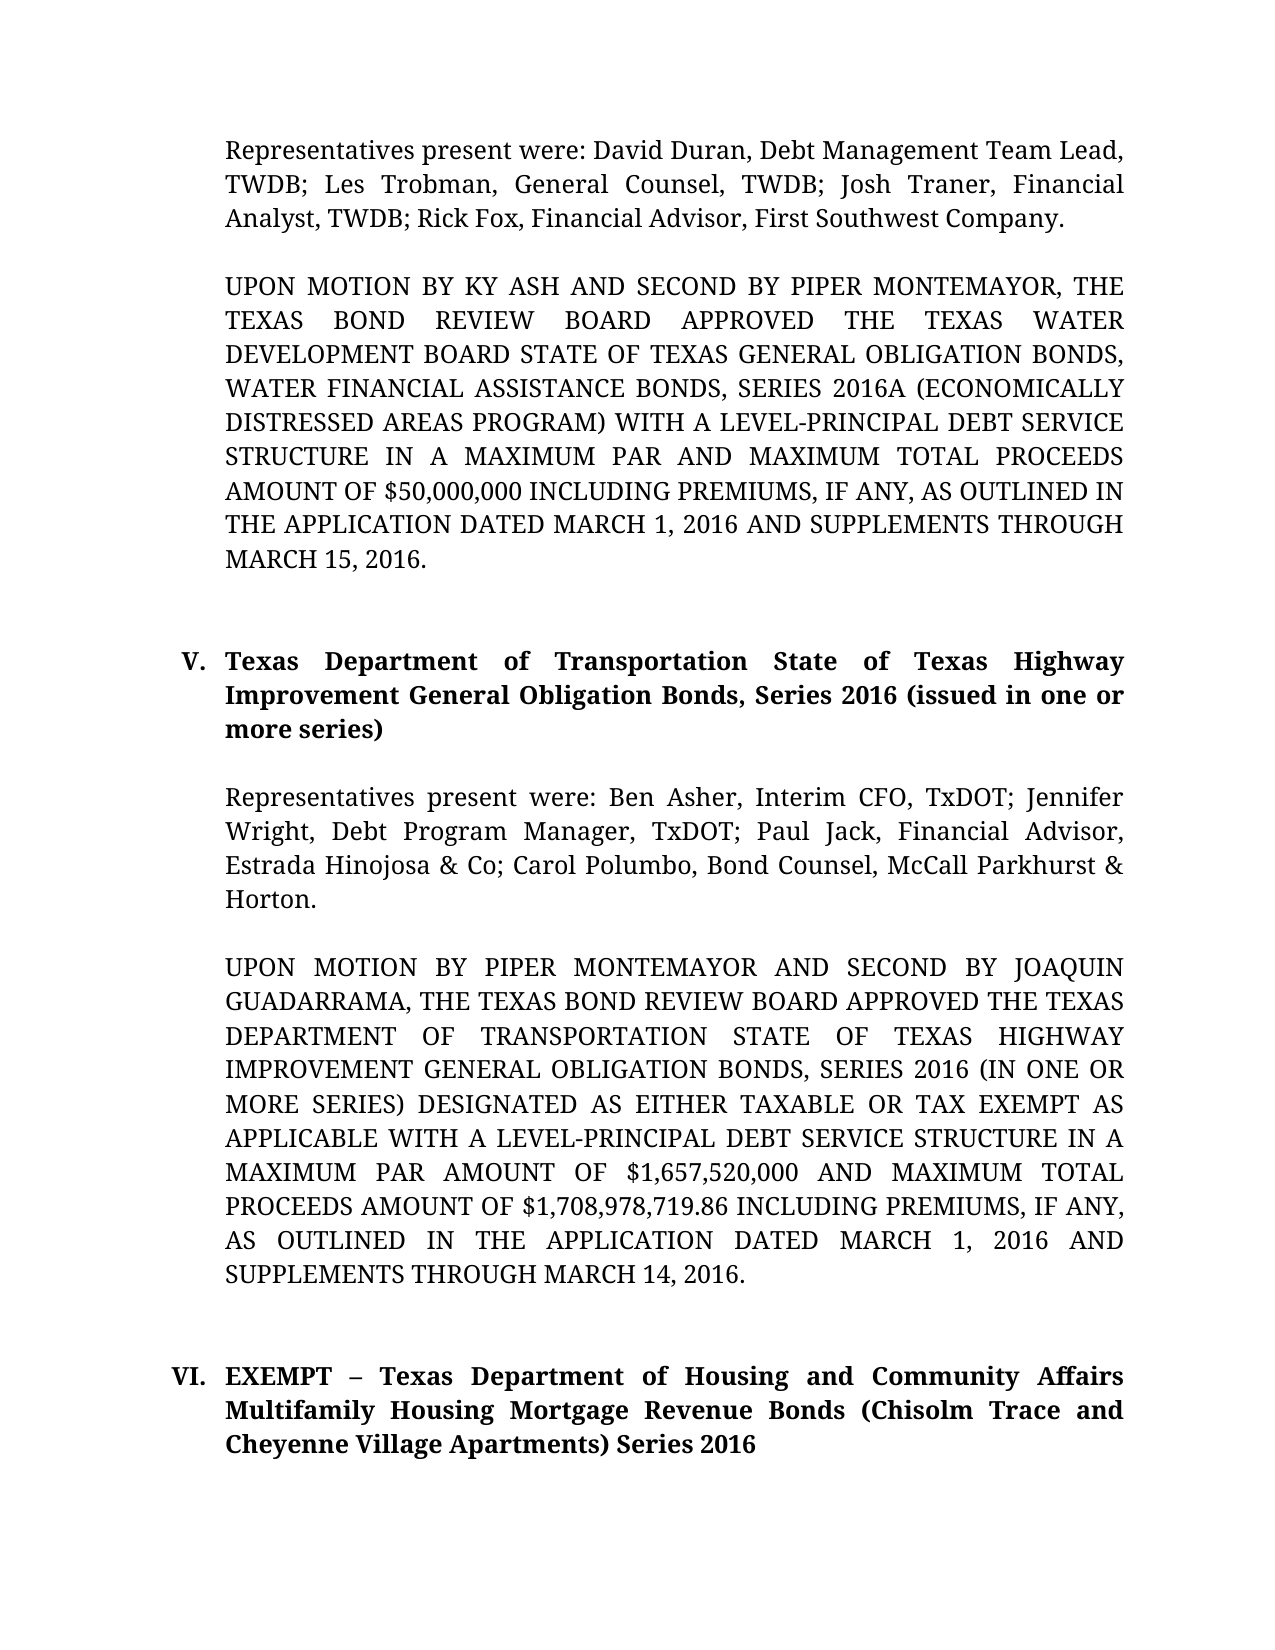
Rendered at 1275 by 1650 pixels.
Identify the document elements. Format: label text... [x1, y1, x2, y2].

list Representatives present were: Ben Asher, Interim CFO, TxDOT; Jennifer Wright, Debt Program Manager, TxDOT; Paul Jack, Financial Advisor, Estrada Hinojosa & Co; Carol Polumbo, Bond Counsel, McCall Parkhurst & Horton. [225, 780, 1125, 916]
text UPON MOTION BY KY ASH AND SECOND BY Piper montemayor, THE TEXAS BOND REVIEW BOARD APPROVED THE Texas Water Development Board State of Texas General Obligation Bonds, Water Financial Assistance Bonds, Series 2016A (Economically Distressed Areas Program) with a level-principal debt service structure in a maximum par and maximum total proceeds amount of $50,000,000 including premiums, if any, as outlined in the application dated March 1, 2016 and supplements through March 15, 2016. [225, 269, 1125, 575]
list EXEMPT – Texas Department of Housing and Community Affairs Multifamily Housing Mortgage Revenue Bonds (Chisolm Trace and Cheyenne Village Apartments) Series 2016 [206, 1359, 1125, 1461]
list Representatives present were: David Duran, Debt Management Team Lead, TWDB; Les Trobman, General Counsel, TWDB; Josh Traner, Financial Analyst, TWDB; Rick Fox, Financial Advisor, First Southwest Company. [225, 132, 1125, 235]
text UPON MOTION BY PIPER MONTEMAYOR AND SECOND BY JOAQUIN GUADARRAMA, THE TEXAS BOND REVIEW BOARD APPROVED THE Texas Department of Transportation State of Texas Highway Improvement General Obligation Bonds, Series 2016 (in one or more series) designated as either taxable or tax exempt as applicable with a level-principal debt service structure in a maximum par amount of $1,657,520,000 and maximum total proceeds amount of $1,708,978,719.86 including premiums, if any, as outlined in the application dated March 1, 2016 and supplements through March 14, 2016. [225, 950, 1125, 1291]
list Texas Department of Transportation State of Texas Highway Improvement General Obligation Bonds, Series 2016 (issued in one or more series) [206, 643, 1125, 746]
